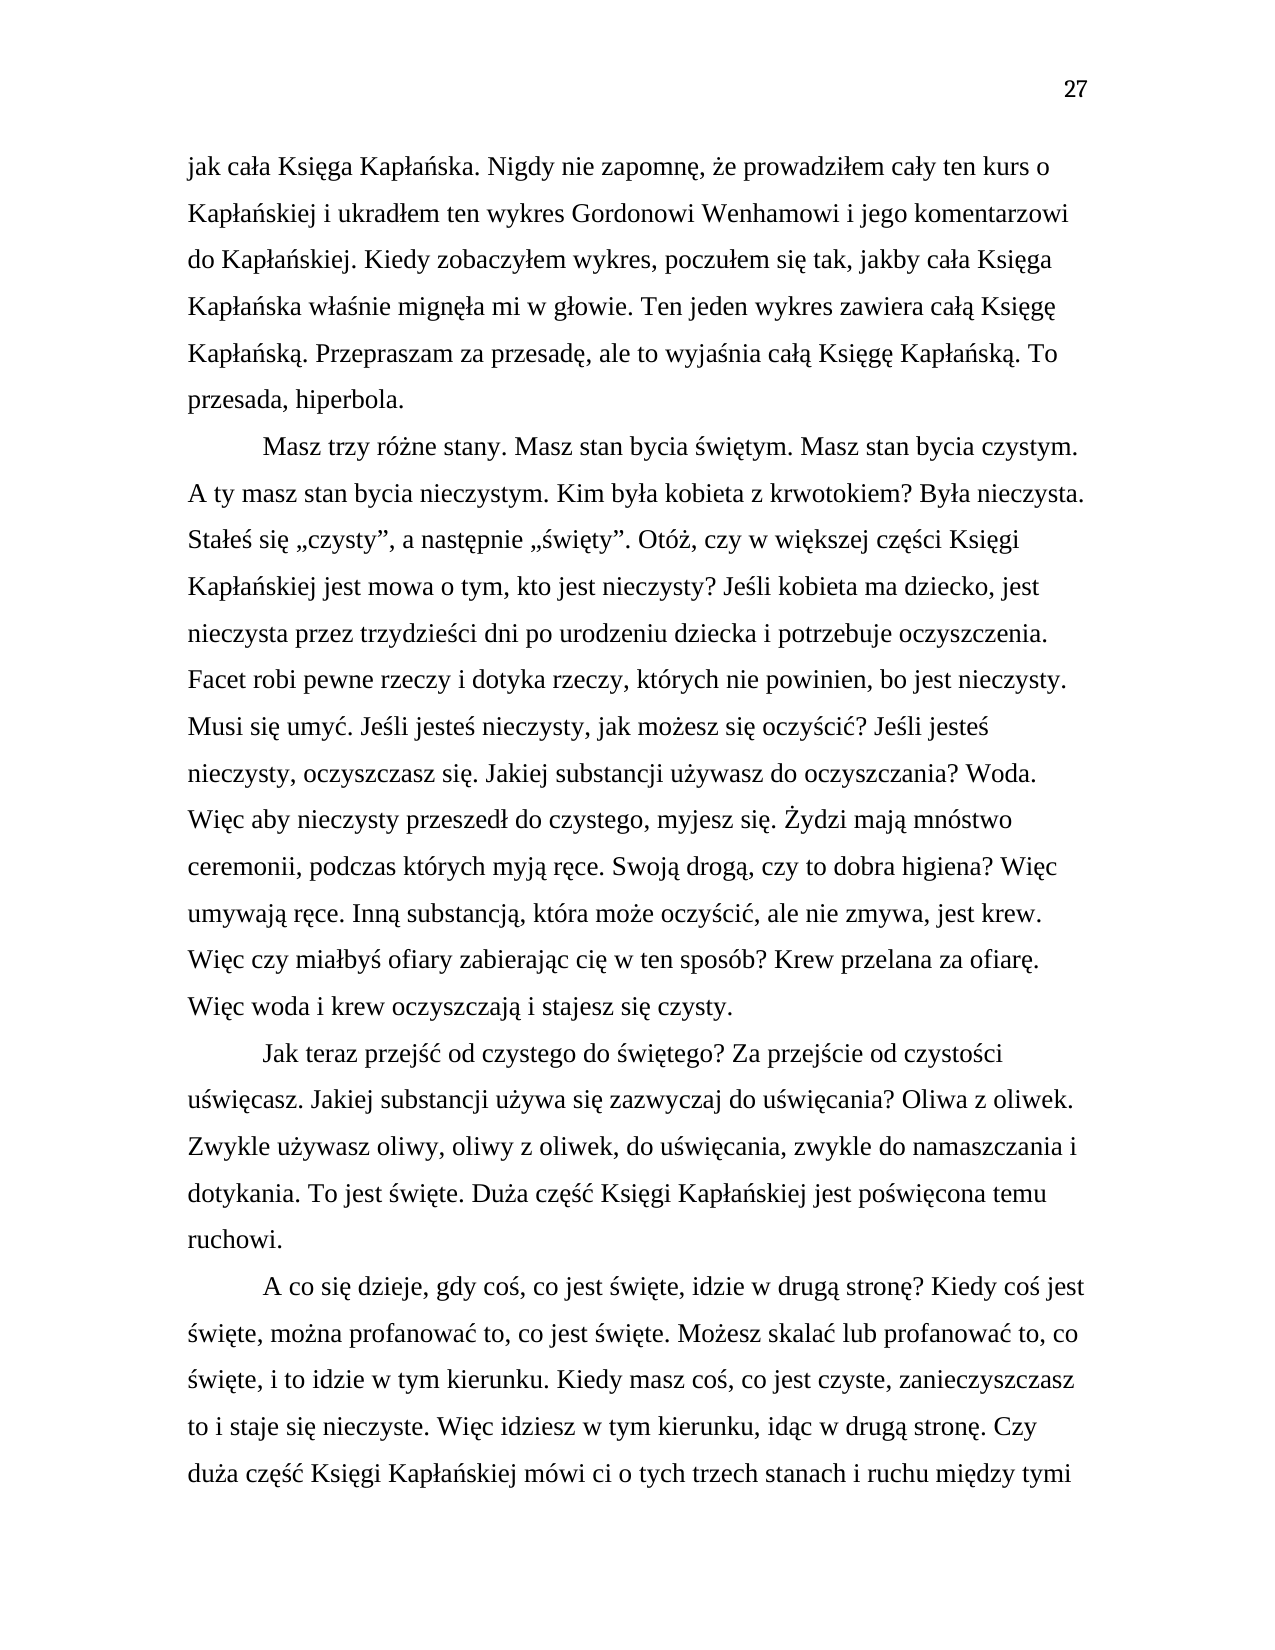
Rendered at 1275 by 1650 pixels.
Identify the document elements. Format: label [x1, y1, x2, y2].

text [187, 150, 1087, 1488]
